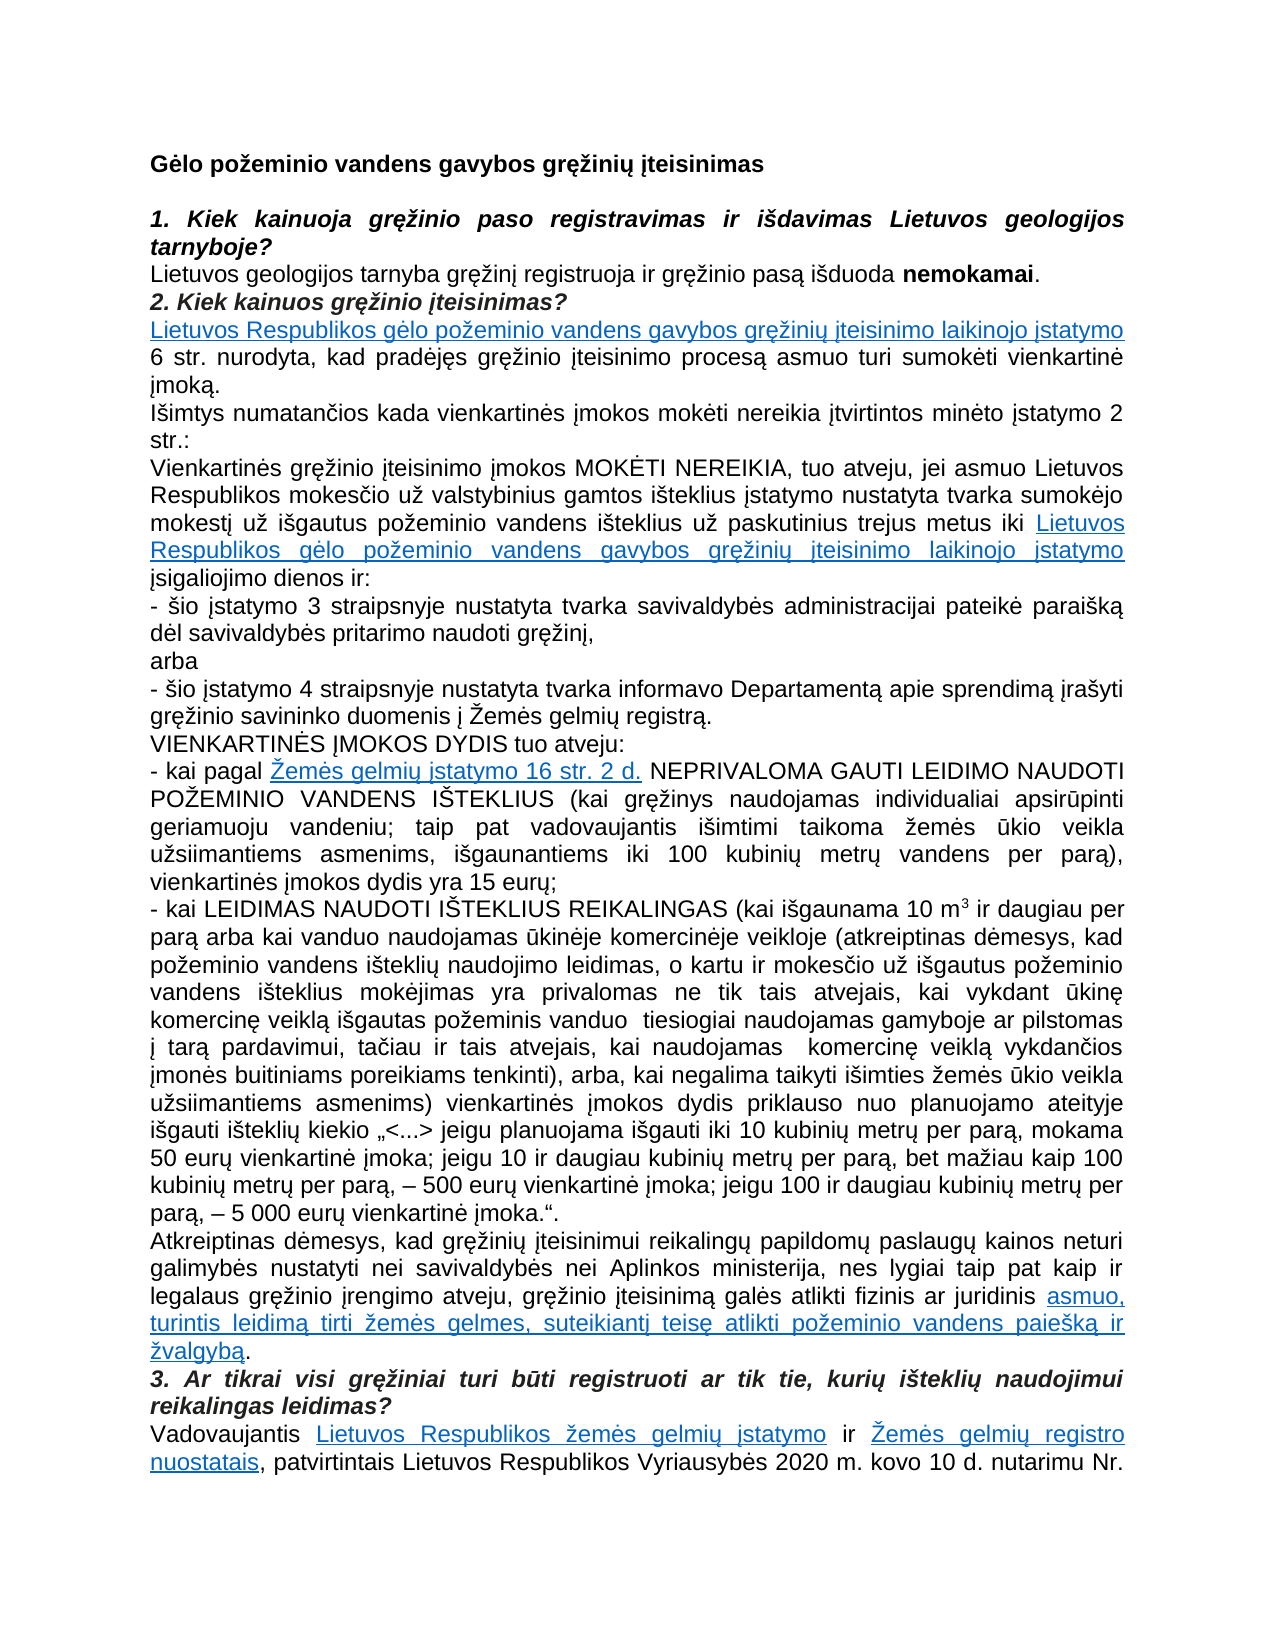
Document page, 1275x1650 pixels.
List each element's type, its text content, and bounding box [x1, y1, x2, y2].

text VIENKARTINĖS ĮMOKOS DYDIS tuo atveju: [150, 730, 1125, 757]
text Atkreiptinas dėmesys, kad gręžinių įteisinimui reikalingų papildomų paslaugų kainos neturi galimybės nustatyti nei savivaldybės nei Aplinkos ministerija, nes lygiai taip pat kaip ir legalaus gręžinio įrengimo atveju, gręžinio įteisinimą galės atlikti fizinis ar juridinis asmuo, turintis leidimą tirti žemės gelmes, suteikiantį teisę atlikti požeminio vandens paiešką ir žvalgybą. [150, 1335, 1125, 1364]
text - kai LEIDIMAS NAUDOTI IŠTEKLIUS REIKALINGAS (kai išgaunama 10 m3 ir daugiau per parą arba kai vanduo naudojamas ūkinėje komercinėje veikloje (atkreiptinas dėmesys, kad požeminio vandens išteklių naudojimo leidimas, o kartu ir mokesčio už išgautus požeminio vandens išteklius mokėjimas yra privalomas ne tik tais atvejais, kai vykdant ūkinę komercinę veiklą išgautas požeminis vanduo tiesiogiai naudojamas gamyboje ar pilstomas į tarą pardavimui, tačiau ir tais atvejais, kai naudojamas komercinę veiklą vykdančios įmonės buitiniams poreikiams tenkinti), arba, kai negalima taikyti išimties žemės ūkio veikla užsiimantiems asmenims) vienkartinės įmokos dydis priklauso nuo planuojamo ateityje išgauti išteklių kiekio „<...> jeigu planuojama išgauti iki 10 kubinių metrų per parą, mokama 50 eurų vienkartinė įmoka; jeigu 10 ir daugiau kubinių metrų per parą, bet mažiau kaip 100 kubinių metrų per parą, – 500 eurų vienkartinė įmoka; jeigu 100 ir daugiau kubinių metrų per parą, – 5 000 eurų vienkartinė įmoka.“. [150, 895, 1125, 1227]
text Atkreiptinas dėmesys, kad gręžinių įteisinimui reikalingų papildomų paslaugų kainos neturi galimybės nustatyti nei savivaldybės nei Aplinkos ministerija, nes lygiai taip pat kaip ir legalaus gręžinio įrengimo atveju, gręžinio įteisinimą galės atlikti fizinis ar juridinis asmuo, turintis leidimą tirti žemės gelmes, suteikiantį teisę atlikti požeminio vandens paiešką ir žvalgybą. [150, 1227, 1125, 1333]
text Gėlo požeminio vandens gavybos gręžinių įteisinimas [150, 150, 1125, 178]
list 2. Kiek kainuos gręžinio įteisinimas? [150, 288, 1125, 316]
text - kai pagal Žemės gelmių įstatymo 16 str. 2 d. NEPRIVALOMA GAUTI LEIDIMO NAUDOTI POŽEMINIO VANDENS IŠTEKLIUS (kai gręžinys naudojamas individualiai apsirūpinti geriamuoju vandeniu; taip pat vadovaujantis išimtimi taikoma žemės ūkio veikla užsiimantiems asmenims, išgaunantiems iki 100 kubinių metrų vandens per parą), vienkartinės įmokos dydis yra 15 eurų; [150, 757, 1125, 895]
text Vienkartinės gręžinio įteisinimo įmokos MOKĖTI NEREIKIA, tuo atveju, jei asmuo Lietuvos Respublikos mokesčio už valstybinius gamtos išteklius įstatymo nustatyta tvarka sumokėjo mokestį už išgautus požeminio vandens išteklius už paskutinius trejus metus iki Lietuvos Respublikos gėlo požeminio vandens gavybos gręžinių įteisinimo laikinojo įstatymo įsigaliojimo dienos ir: [150, 454, 1125, 560]
text arba [150, 647, 1125, 674]
text - šio įstatymo 3 straipsnyje nustatyta tvarka savivaldybės administracijai pateikė paraišką dėl savivaldybės pritarimo naudoti gręžinį, [150, 592, 1125, 647]
text Lietuvos Respublikos gėlo požeminio vandens gavybos gręžinių įteisinimo laikinojo įstatymo 6 str. nurodyta, kad pradėjęs gręžinio įteisinimo procesą asmuo turi sumokėti vienkartinė įmoką. [150, 341, 1125, 398]
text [150, 1420, 1125, 1475]
text Lietuvos Respublikos gėlo požeminio vandens gavybos gręžinių įteisinimo laikinojo įstatymo 6 str. nurodyta, kad pradėjęs gręžinio įteisinimo procesą asmuo turi sumokėti vienkartinė įmoką. [150, 316, 1125, 340]
text Lietuvos geologijos tarnyba gręžinį registruoja ir gręžinio pasą išduoda nemokamai. [150, 260, 1125, 288]
text Išimtys numatančios kada vienkartinės įmokos mokėti nereikia įtvirtintos minėto įstatymo 2 str.: [150, 398, 1125, 454]
list 3. Ar tikrai visi gręžiniai turi būti registruoti ar tik tie, kurių išteklių naudojimui reikalingas leidimas? [150, 1364, 1125, 1420]
list 1. Kiek kainuoja gręžinio paso registravimas ir išdavimas Lietuvos geologijos tarnyboje? [150, 205, 1125, 260]
text Vienkartinės gręžinio įteisinimo įmokos MOKĖTI NEREIKIA, tuo atveju, jei asmuo Lietuvos Respublikos mokesčio už valstybinius gamtos išteklius įstatymo nustatyta tvarka sumokėjo mokestį už išgautus požeminio vandens išteklius už paskutinius trejus metus iki Lietuvos Respublikos gėlo požeminio vandens gavybos gręžinių įteisinimo laikinojo įstatymo įsigaliojimo dienos ir: [150, 562, 1125, 592]
text - šio įstatymo 4 straipsnyje nustatyta tvarka informavo Departamentą apie sprendimą įrašyti gręžinio savininko duomenis į Žemės gelmių registrą. [150, 674, 1125, 730]
